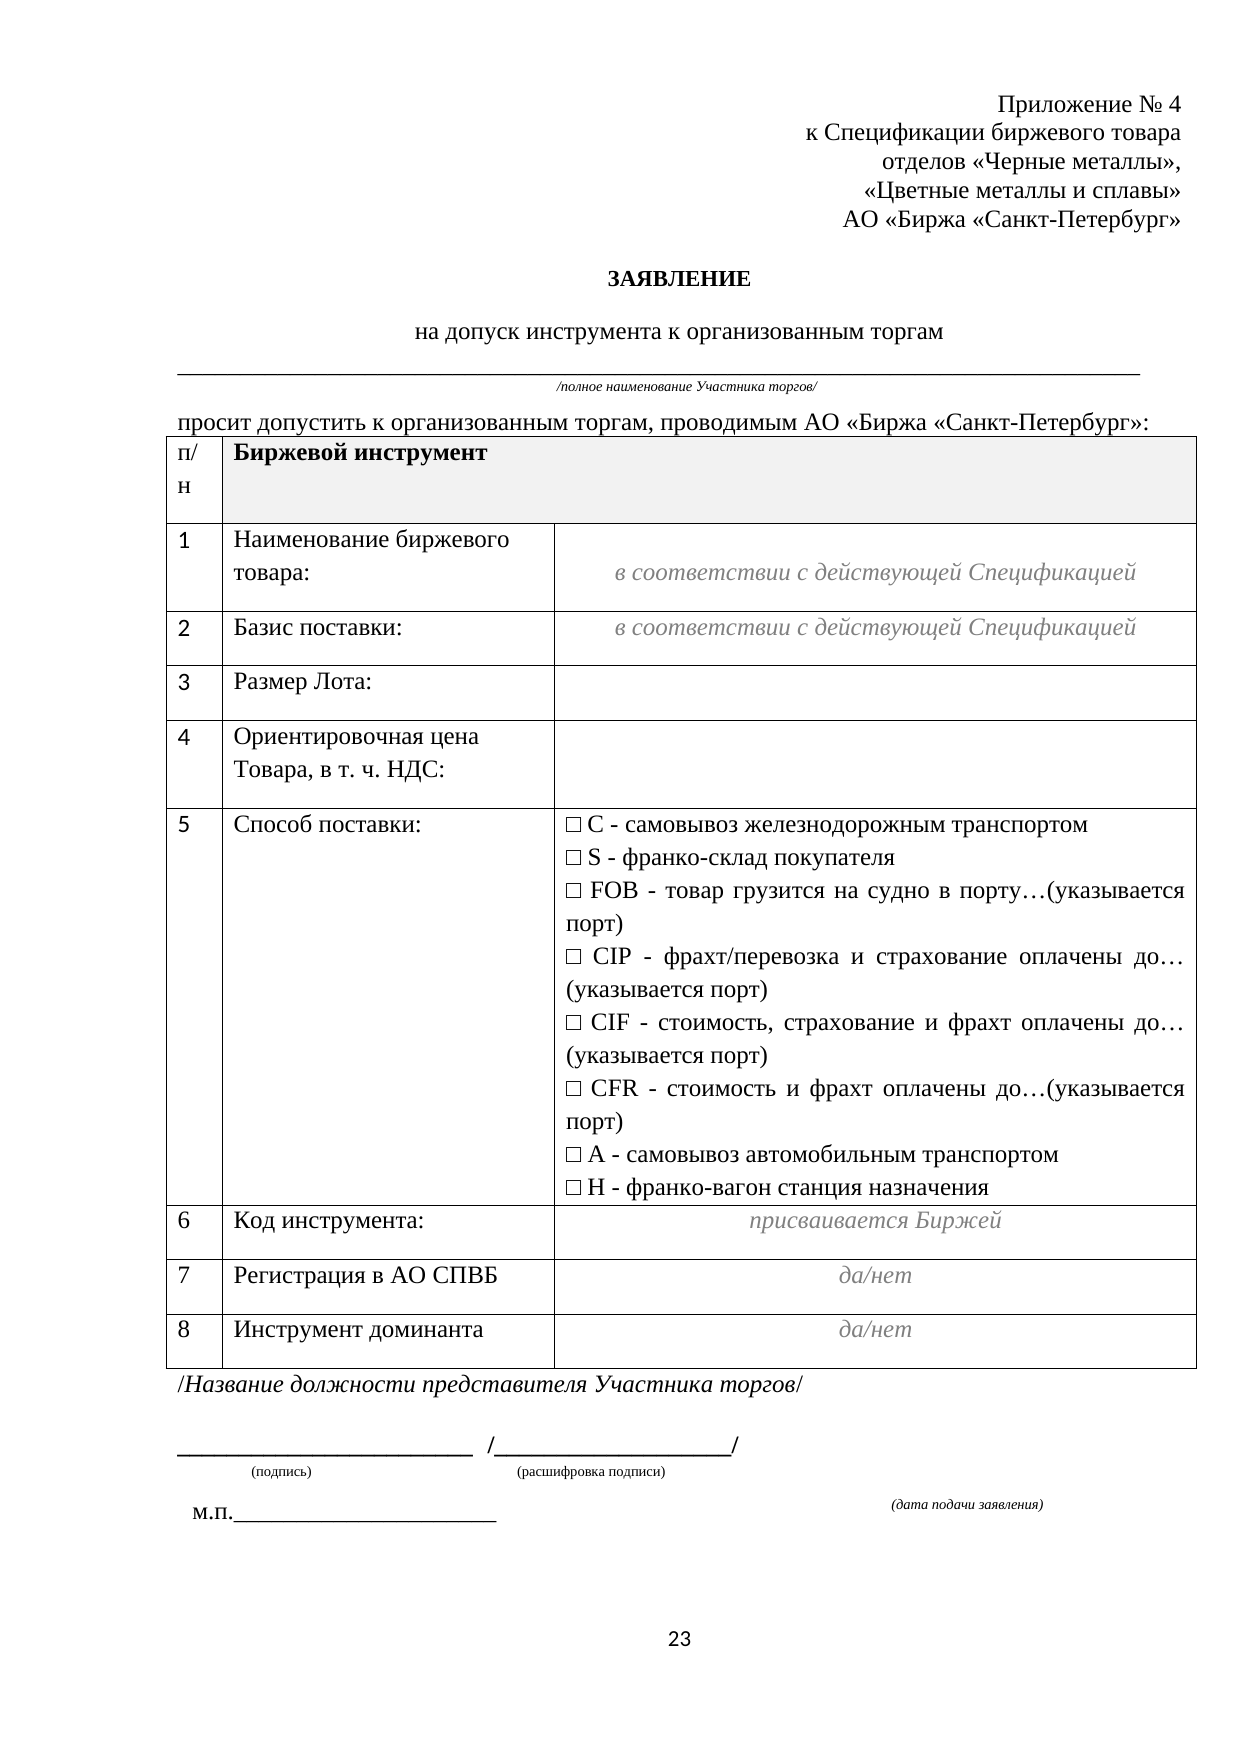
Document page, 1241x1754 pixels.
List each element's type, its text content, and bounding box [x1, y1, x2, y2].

table_cell Инструмент доминанта [223, 1315, 554, 1368]
table_cell 8 [167, 1315, 222, 1368]
text просит допустить к организованным торгам, проводимым АО «Биржа «Санкт-Петербург»: [177, 407, 1181, 436]
table_header п/н [167, 437, 222, 523]
text АО «Биржа «Санкт-Петербург» [177, 204, 1181, 232]
table_cell [555, 666, 1196, 720]
text (подпись) (расшифровка подписи) [177, 1463, 1181, 1492]
table_cell Способ поставки: [223, 809, 554, 1204]
table_cell да/нет [555, 1315, 1196, 1368]
table_cell Ориентировочная цена Товара, в т. ч. НДС: [223, 721, 554, 808]
table_cell [167, 666, 222, 720]
table_header Биржевой инструмент [223, 437, 1196, 523]
text /полное наименование Участника торгов/ [177, 378, 1181, 407]
table_cell [555, 721, 1196, 808]
table_cell □ С - самовывоз железнодорожным транспортом □ S - франко-склад покупателя □ FOB - товар грузится на судно в порту…(указывается порт) □ СIP - фрахт/перевозка и страхование оплачены до… (указывается порт) □ СIF - стоимость, страхование и фрахт оплачены до…(указывается порт) □ СFR - стоимость и фрахт оплачены до…(указывается порт) □ А - самовывоз автомобильным транспортом □ Н - франко-вагон станция назначения [555, 809, 1196, 1204]
table_cell [167, 721, 222, 808]
table_cell в соответствии с действующей Спецификацией [555, 612, 1196, 665]
text /Название должности представителя Участника торгов/ [177, 1369, 1181, 1398]
table_cell присваивается Биржей [555, 1206, 1196, 1259]
table_cell 6 [167, 1206, 222, 1259]
table_cell Базис поставки: [223, 612, 554, 665]
text к Спецификации биржевого товара [177, 117, 1181, 146]
text на допуск инструмента к организованным торгам [177, 316, 1181, 345]
table_cell Наименование биржевого товара: [223, 524, 554, 611]
table_cell [167, 524, 222, 611]
text отделов «Черные металлы», [177, 146, 1181, 175]
text Приложение № 4 [177, 89, 1181, 117]
text / / [177, 1430, 1181, 1459]
table_cell в соответствии с действующей Спецификацией [555, 524, 1196, 611]
table_cell 7 [167, 1260, 222, 1313]
table_cell [167, 809, 222, 1204]
text м.п._____________________ (дата подачи заявления) [177, 1496, 1181, 1525]
text «Цветные металлы и сплавы» [177, 175, 1181, 204]
table_cell да/нет [555, 1260, 1196, 1313]
text ЗАЯВЛЕНИЕ [177, 265, 1181, 292]
table_cell Код инструмента: [223, 1206, 554, 1259]
table_cell Размер Лота: [223, 666, 554, 720]
table_cell [167, 612, 222, 665]
table_cell Регистрация в АО СПВБ [223, 1260, 554, 1313]
text _____________________________________________________________________________ [177, 349, 1181, 378]
